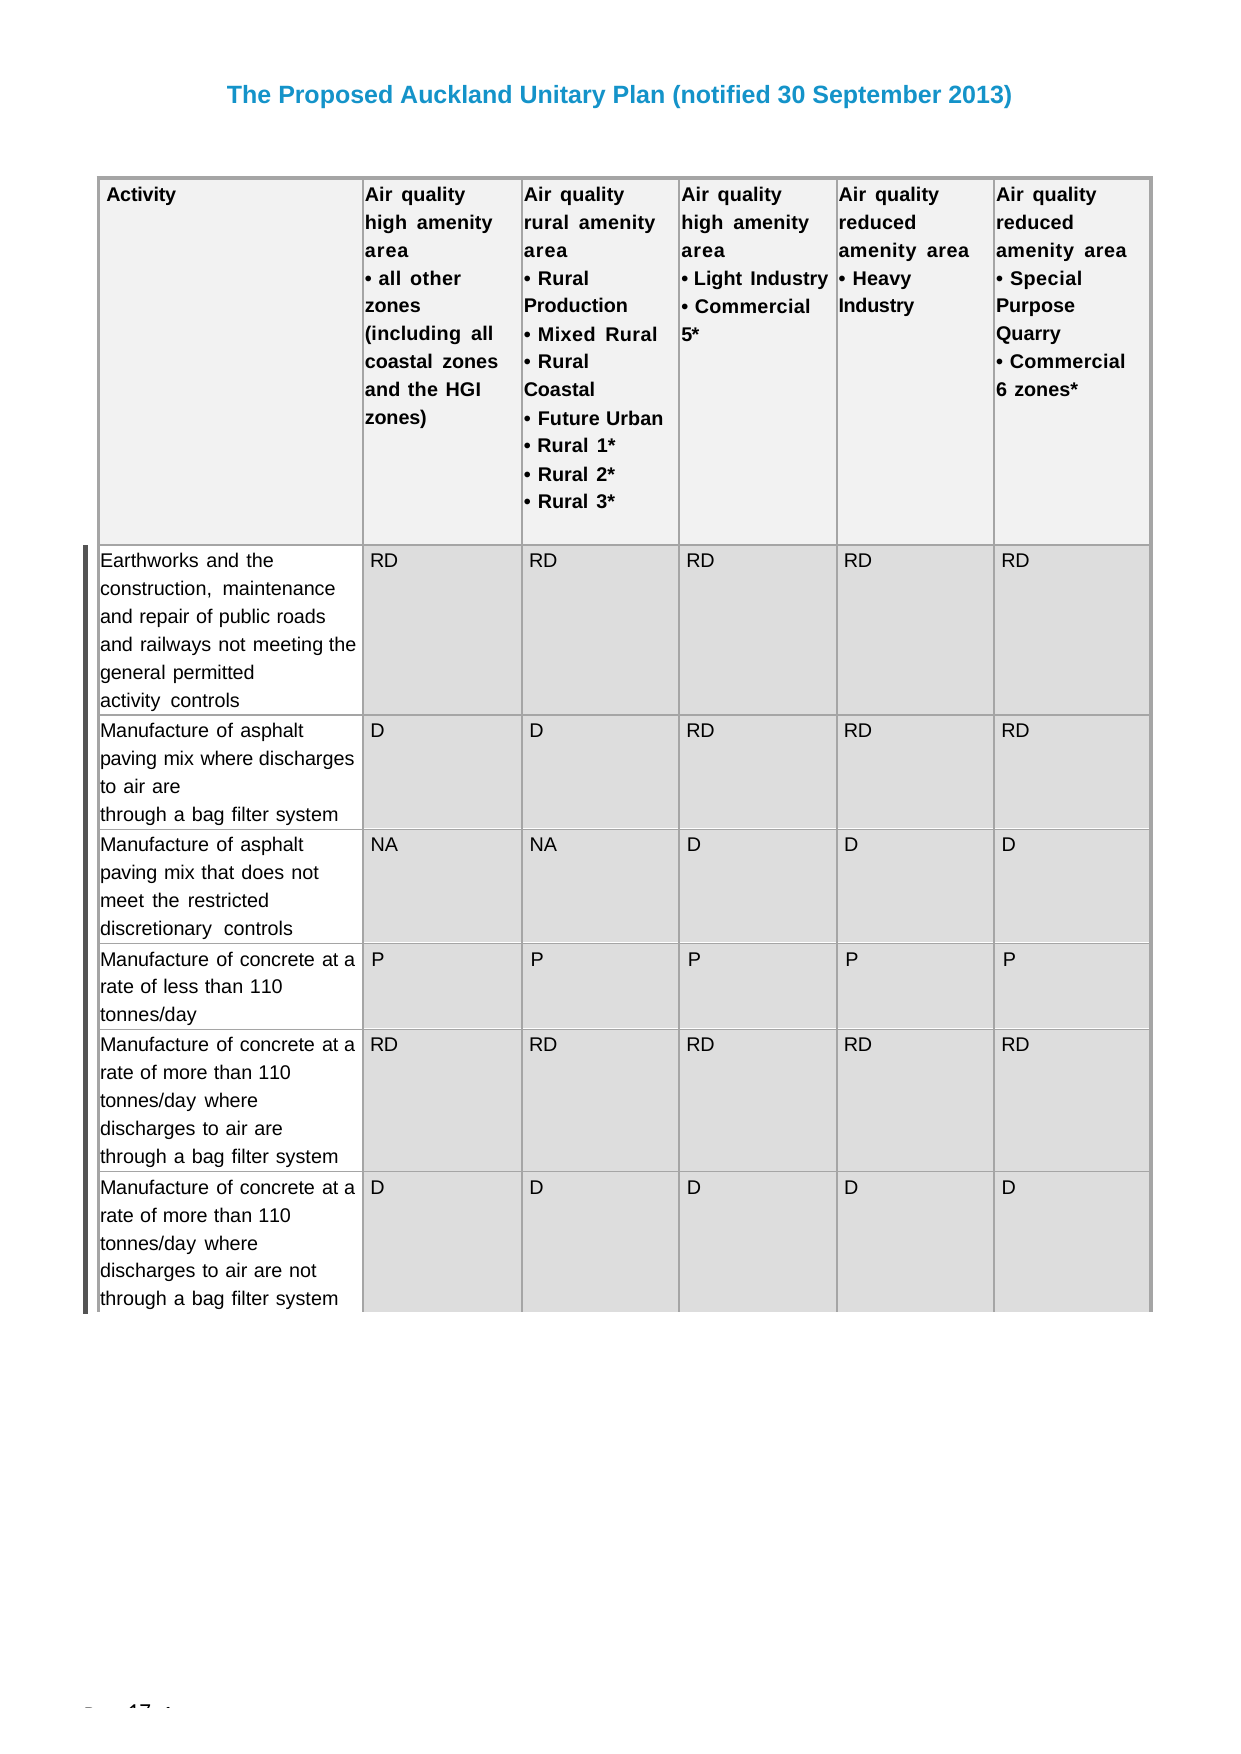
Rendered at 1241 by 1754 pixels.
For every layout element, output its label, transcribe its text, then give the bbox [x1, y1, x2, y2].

table_cell D [364, 716, 521, 828]
table_cell RD [838, 1030, 993, 1171]
table_cell Manufacture of asphalt paving mix that does not meet the restricted discretionary controls [100, 830, 362, 942]
table_cell D [523, 716, 678, 828]
table_cell RD [995, 1030, 1149, 1171]
table_cell P [680, 944, 836, 1028]
table_cell P [995, 944, 1149, 1028]
table_cell D [523, 1172, 678, 1312]
table_cell P [364, 944, 521, 1028]
table_header Air quality rural amenity area Rural Production Mixed Rural Rural Coastal Future Urban Rural 1* Rural 2* Rural 3* [523, 180, 678, 544]
table_cell D [680, 830, 836, 942]
table_header Air quality reduced amenity area Heavy Industry [838, 180, 993, 544]
table_header Air quality high amenity area all other zones (including all coastal zones and the HGI zones) [364, 180, 521, 544]
table_cell Manufacture of concrete at a rate of less than 110 tonnes/day [100, 944, 362, 1028]
table_header Air quality high amenity area Light Industry Commercial 5* [680, 180, 836, 544]
table_cell RD [364, 546, 521, 714]
table_cell NA [364, 830, 521, 942]
table_cell Earthworks and the construction, maintenance and repair of public roads and railways not meeting the general permitted activity controls [100, 546, 362, 714]
table_cell NA [523, 830, 678, 942]
table_cell D [838, 1172, 993, 1312]
table_cell Manufacture of concrete at a rate of more than 110 tonnes/day where discharges to air are not through a bag filter system [100, 1172, 362, 1312]
table_cell RD [838, 716, 993, 828]
table_cell P [523, 944, 678, 1028]
table_cell RD [995, 716, 1149, 828]
table_cell RD [838, 546, 993, 714]
table_cell RD [523, 546, 678, 714]
table_cell P [838, 944, 993, 1028]
table_cell D [995, 1172, 1149, 1312]
table_cell D [364, 1172, 521, 1312]
table_cell RD [995, 546, 1149, 714]
table_cell D [838, 830, 993, 942]
table_cell RD [680, 1030, 836, 1171]
table_cell RD [523, 1030, 678, 1171]
table_cell Manufacture of asphalt paving mix where discharges to air are through a bag filter system [100, 716, 362, 828]
table_cell D [680, 1172, 836, 1312]
table_header Activity [100, 180, 362, 544]
table_cell RD [680, 716, 836, 828]
table_cell D [995, 830, 1149, 942]
table_cell RD [680, 546, 836, 714]
table_header Air quality reduced amenity area Special Purpose ­ Quarry Commercial 6 zones* [995, 180, 1149, 544]
table_cell RD [364, 1030, 521, 1171]
table_cell Manufacture of concrete at a rate of more than 110 tonnes/day where discharges to air are through a bag filter system [100, 1030, 362, 1171]
